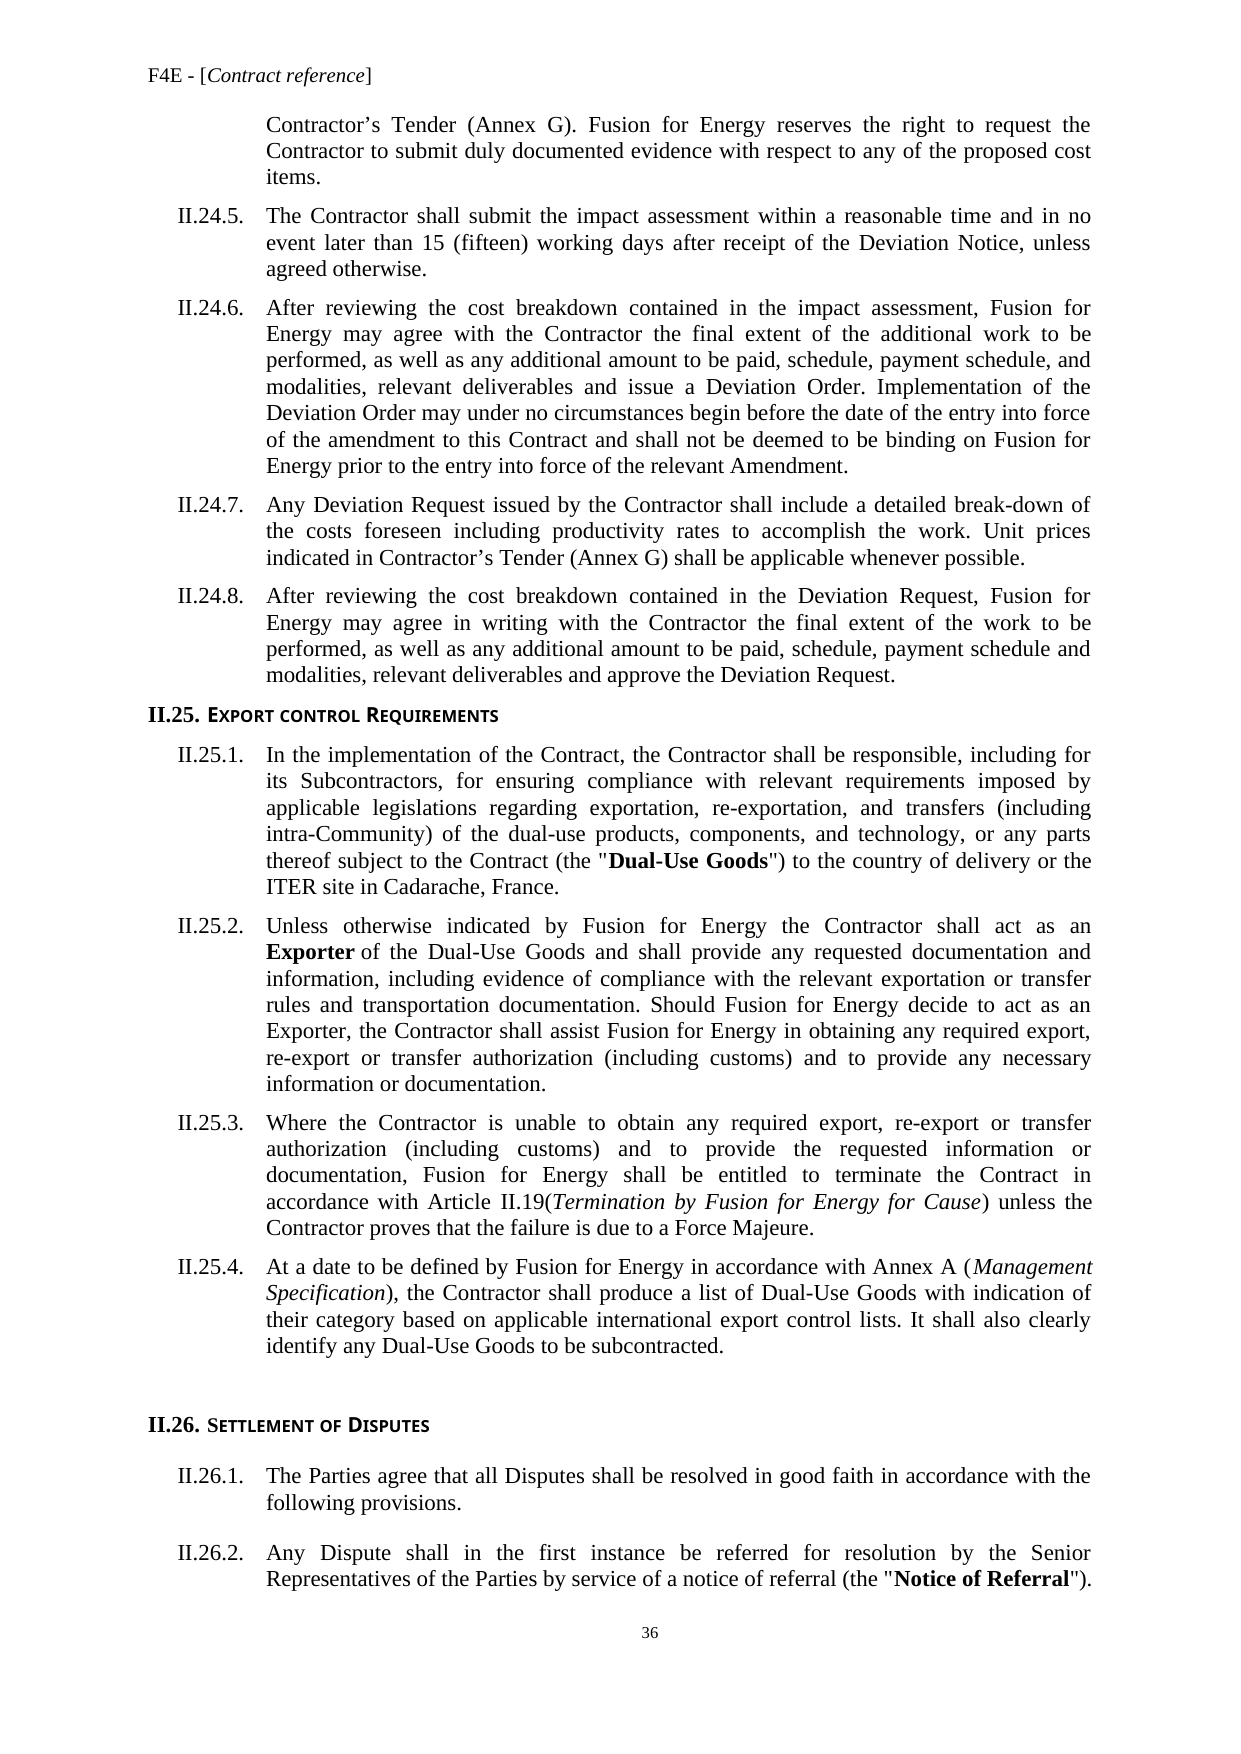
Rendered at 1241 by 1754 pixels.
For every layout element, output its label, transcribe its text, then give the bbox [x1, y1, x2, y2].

list Settlement of Disputes [148, 1410, 1092, 1438]
list Export control Requirements [148, 700, 1092, 729]
list At a date to be defined by Fusion for Energy in accordance with Annex A (Management Specification), the Contractor shall produce a list of Dual-Use Goods with indication of their category based on applicable international export control lists. It shall also clearly identify any Dual-Use Goods to be subcontracted. [177, 1253, 1092, 1358]
list In the implementation of the Contract, the Contractor shall be responsible, including for its Subcontractors, for ensuring compliance with relevant requirements imposed by applicable legislations regarding exportation, re-exportation, and transfers (including intra-Community) of the dual-use products, components, and technology, or any parts thereof subject to the Contract (the "Dual-Use Goods") to the country of delivery or the ITER site in Cadarache, France. [177, 741, 1092, 899]
list Where the Contractor is unable to obtain any required export, re-export or transfer authorization (including customs) and to provide the requested information or documentation, Fusion for Energy shall be entitled to terminate the Contract in accordance with Article II.19(Termination by Fusion for Energy for Cause) unless the Contractor proves that the failure is due to a Force Majeure. [177, 1109, 1092, 1241]
list After reviewing the cost breakdown contained in the impact assessment, Fusion for Energy may agree with the Contractor the final extent of the additional work to be performed, as well as any additional amount to be paid, schedule, payment schedule, and modalities, relevant deliverables and issue a Deviation Order. Implementation of the Deviation Order may under no circumstances begin before the date of the entry into force of the amendment to this Contract and shall not be deemed to be binding on Fusion for Energy prior to the entry into force of the relevant Amendment. [177, 294, 1092, 478]
list The Contractor shall submit the impact assessment within a reasonable time and in no event later than 15 (fifteen) working days after receipt of the Deviation Notice, unless agreed otherwise. [177, 202, 1092, 281]
list After reviewing the cost breakdown contained in the Deviation Request, Fusion for Energy may agree in writing with the Contractor the final extent of the work to be performed, as well as any additional amount to be paid, schedule, payment schedule and modalities, relevant deliverables and approve the Deviation Request. [177, 582, 1092, 688]
list The Parties agree that all Disputes shall be resolved in good faith in accordance with the following provisions. [177, 1462, 1092, 1515]
list Unless otherwise indicated by Fusion for Energy the Contractor shall act as an Exporter of the Dual-Use Goods and shall provide any requested documentation and information, including evidence of compliance with the relevant exportation or transfer rules and transportation documentation. Should Fusion for Energy decide to act as an Exporter, the Contractor shall assist Fusion for Energy in obtaining any required export, re-export or transfer authorization (including customs) and to provide any necessary information or documentation. [177, 912, 1092, 1096]
list Any Deviation Request issued by the Contractor shall include a detailed break-down of the costs foreseen including productivity rates to accomplish the work. Unit prices indicated in Contractor’s Tender (Annex G) shall be applicable whenever possible. [177, 491, 1092, 570]
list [177, 111, 1092, 190]
list Any Dispute shall in the first instance be referred for resolution by the Senior Representatives of the Parties by service of a notice of referral (the "Notice of Referral"). [177, 1539, 1092, 1592]
